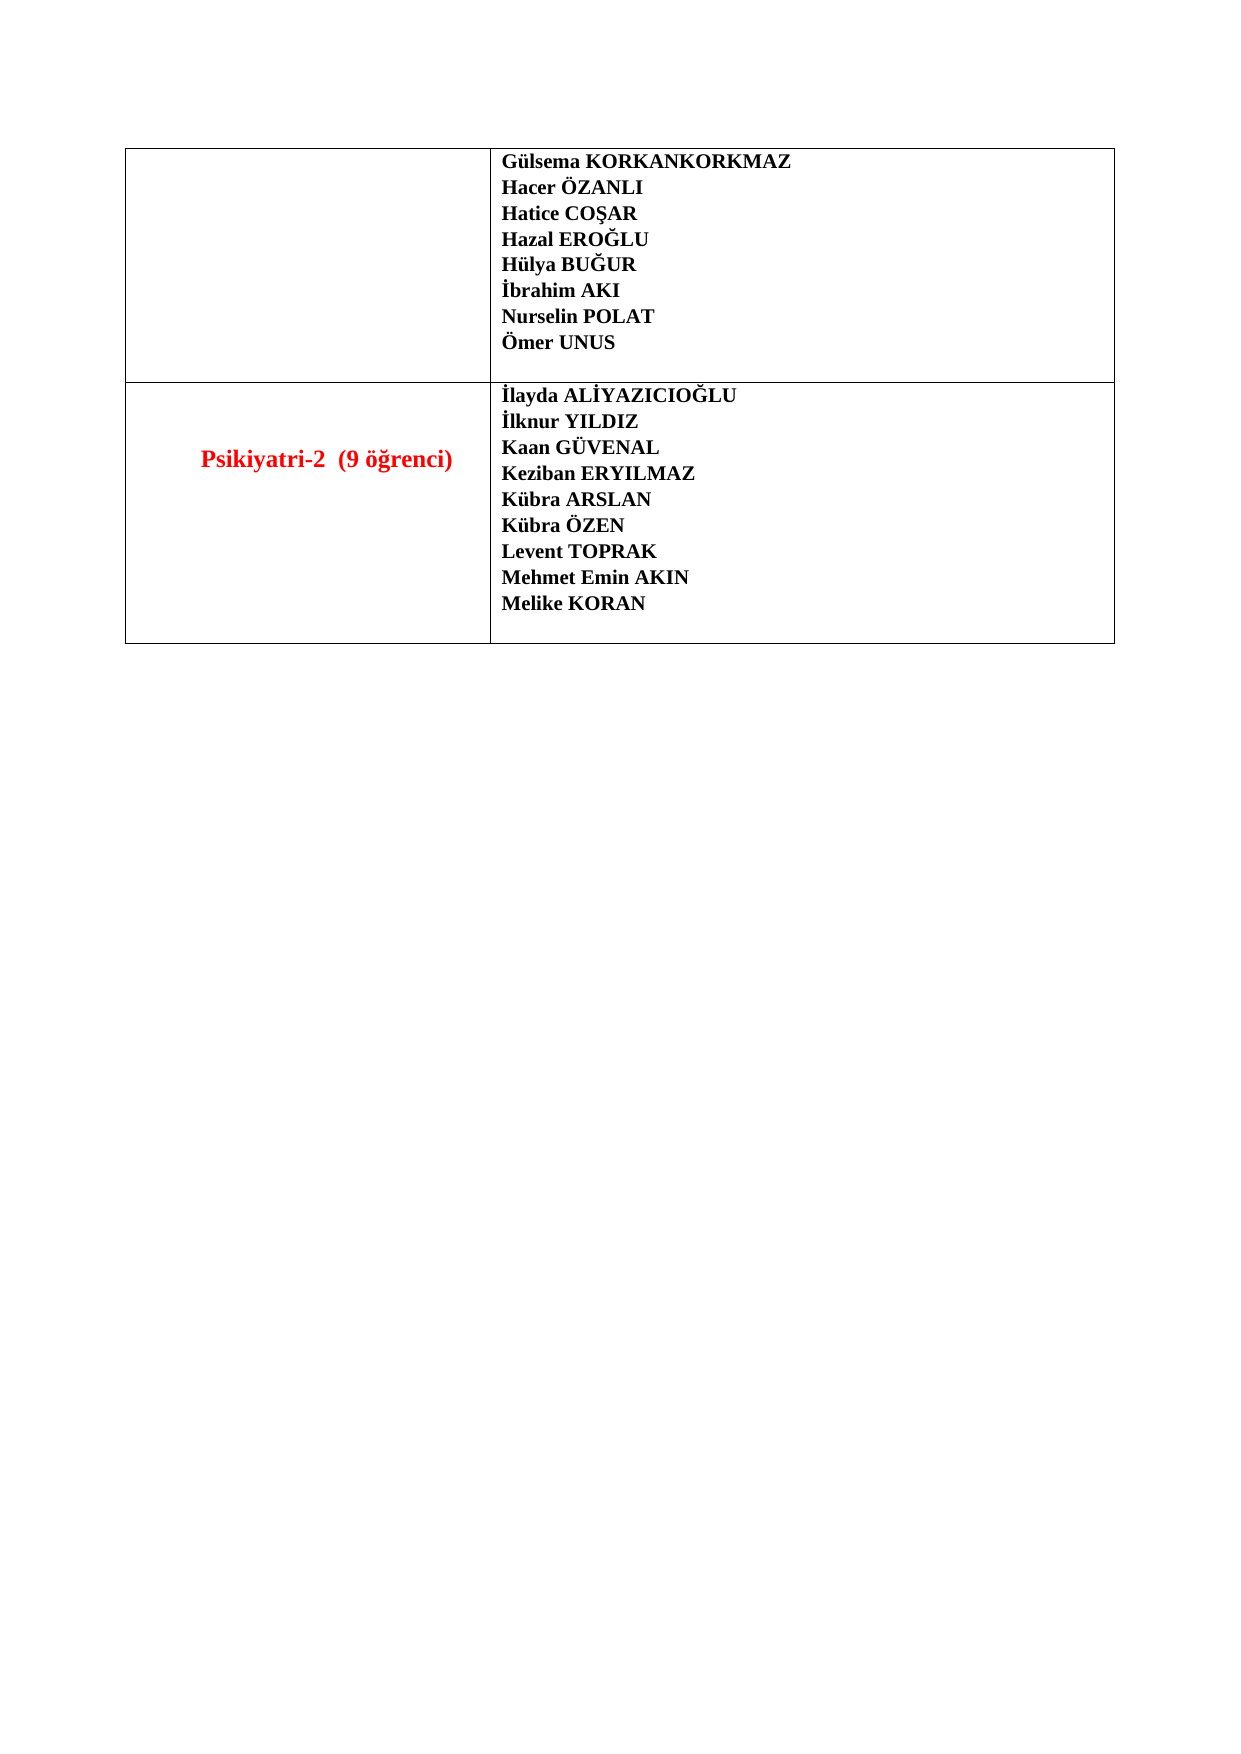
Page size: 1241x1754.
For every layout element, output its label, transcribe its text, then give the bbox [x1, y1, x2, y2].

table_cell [491, 149, 1114, 382]
table_cell İlayda ALİYAZICIOĞLU İlknur YILDIZ Kaan GÜVENAL Keziban ERYILMAZ Kübra ARSLAN Kübra ÖZEN Levent TOPRAK Mehmet Emin AKIN Melike KORAN [491, 383, 1114, 642]
table_cell Psikiyatri-2 (9 öğrenci) [126, 383, 490, 642]
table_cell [126, 149, 490, 382]
